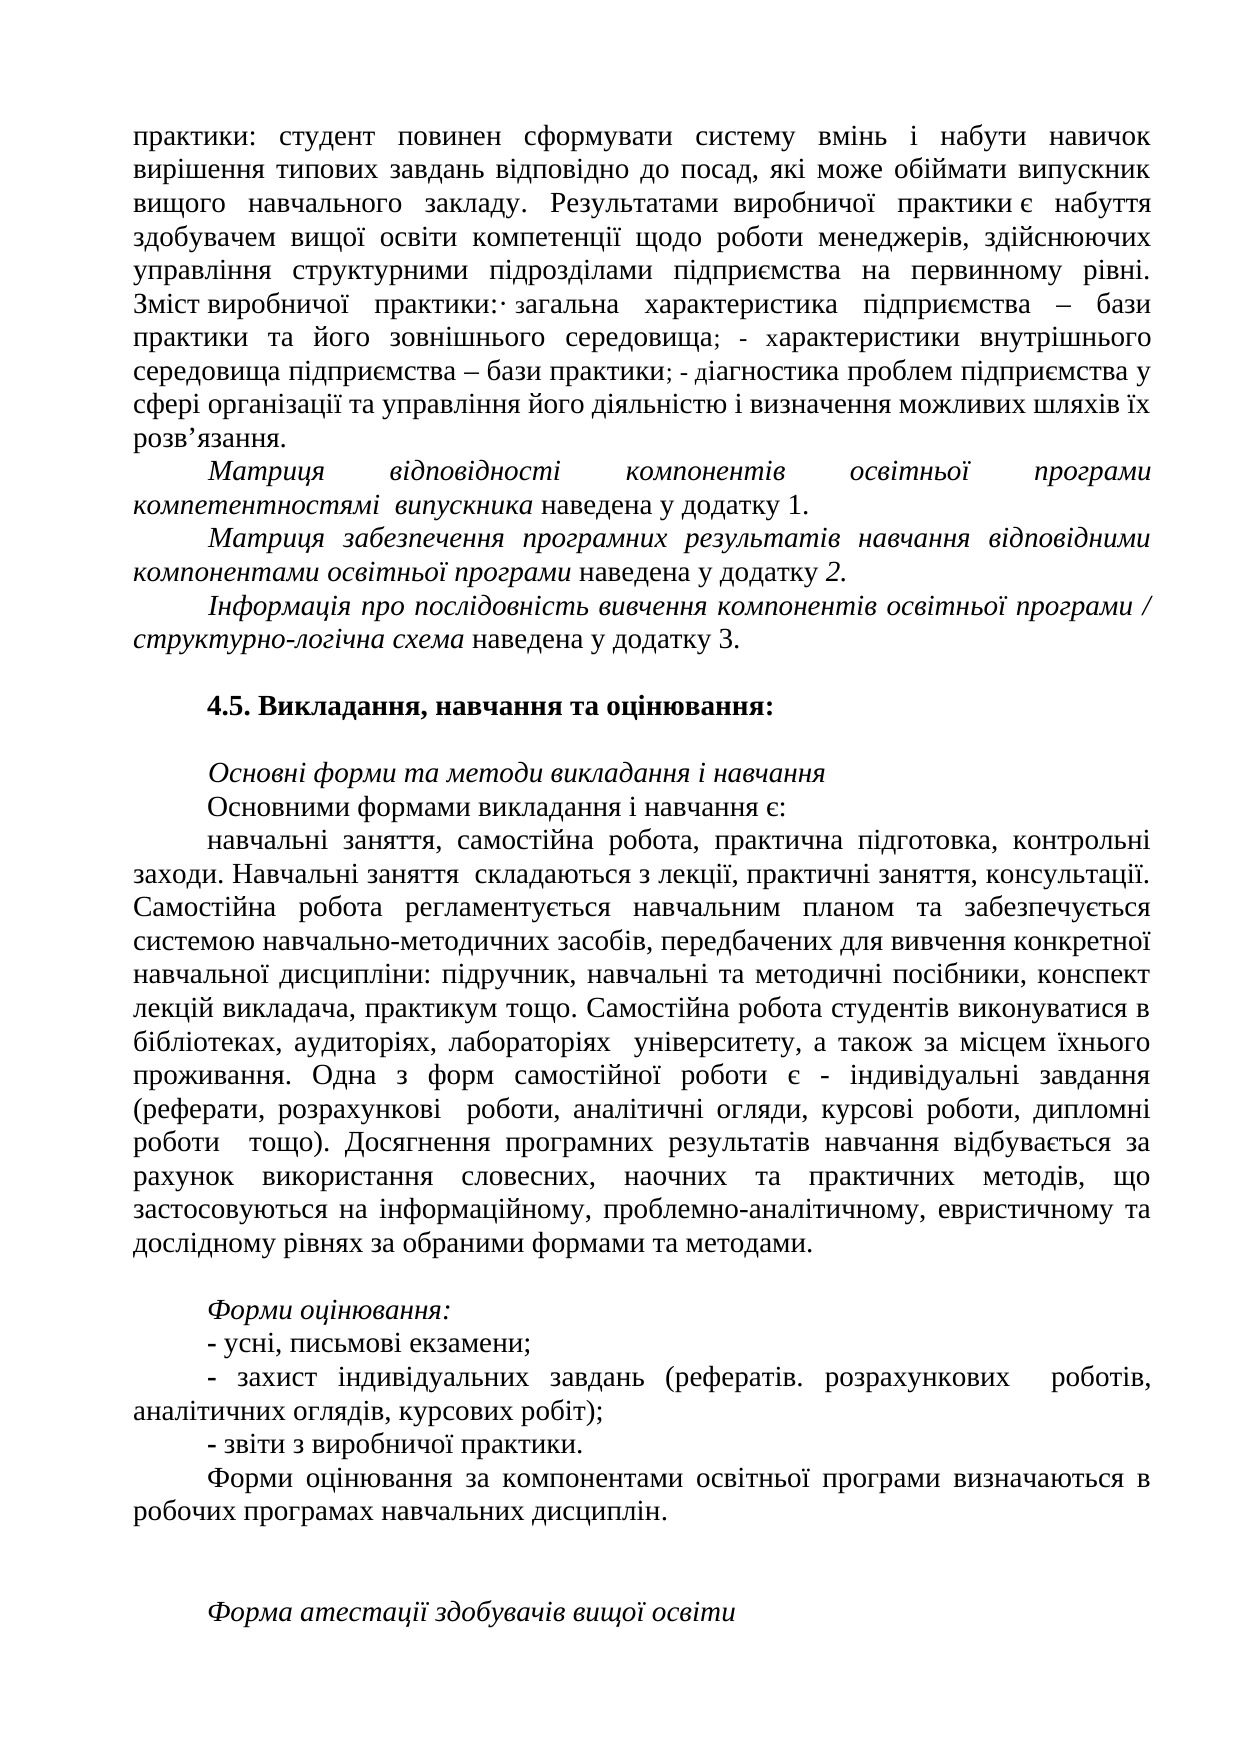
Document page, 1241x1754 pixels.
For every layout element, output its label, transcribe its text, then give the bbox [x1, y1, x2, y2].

text Інформація про послідовність вивчення компонентів освітньої програми / структурно-логічна схема наведена у додатку 3. [133, 588, 1152, 655]
text Основними формами викладання і навчання є: [133, 789, 1152, 822]
text Форма атестації здобувачів вищої освіти [133, 1594, 1152, 1627]
text Форми оцінювання за компонентами освітньої програми визначаються в робочих програмах навчальних дисциплін. [133, 1460, 1152, 1527]
text Форми оцінювання: [133, 1292, 1152, 1326]
text Матриця відповідності компонентів освітньої програми компетентностямі випускника наведена у додатку 1. [133, 453, 1152, 521]
text 4.5. Викладання, навчання та оцінювання: [133, 688, 1152, 722]
text навчальні заняття, самостійна робота, практична підготовка, контрольні заходи. Навчальні заняття складаються з лекції, практичні заняття, консультації. Самостійна робота регламентується навчальним планом та забезпечується системою навчально-методичних засобів, передбачених для вивчення конкретної навчальної дисципліни: підручник, навчальні та методичні посібники, конспект лекцій викладача, практикум тощо. Самостійна робота студентів виконуватися в бібліотеках, аудиторіях, лабораторіях університету, а також за місцем їхнього проживання. Одна з форм самостійної роботи є - індивідуальні завдання (реферати, розрахункові роботи, аналітичні огляди, курсові роботи, дипломні роботи тощо). Досягнення програмних результатів навчання відбувається за рахунок використання словесних, наочних та практичних методів, що застосовуються на інформаційному, проблемно-аналітичному, евристичному та дослідному рівнях за обраними формами та методами. [133, 822, 1152, 1258]
text - звіти з виробничої практики. [133, 1426, 1152, 1460]
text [133, 118, 1152, 453]
text - захист індивідуальних завдань (рефератів. розрахункових роботів, аналітичних оглядів, курсових робіт); [133, 1359, 1152, 1426]
text Основні форми та методи викладання і навчання [133, 755, 1152, 789]
text Матриця забезпечення програмних результатів навчання відповідними компонентами освітньої програми наведена у додатку 2. [133, 521, 1152, 588]
text - усні, письмові екзамени; [133, 1326, 1152, 1359]
